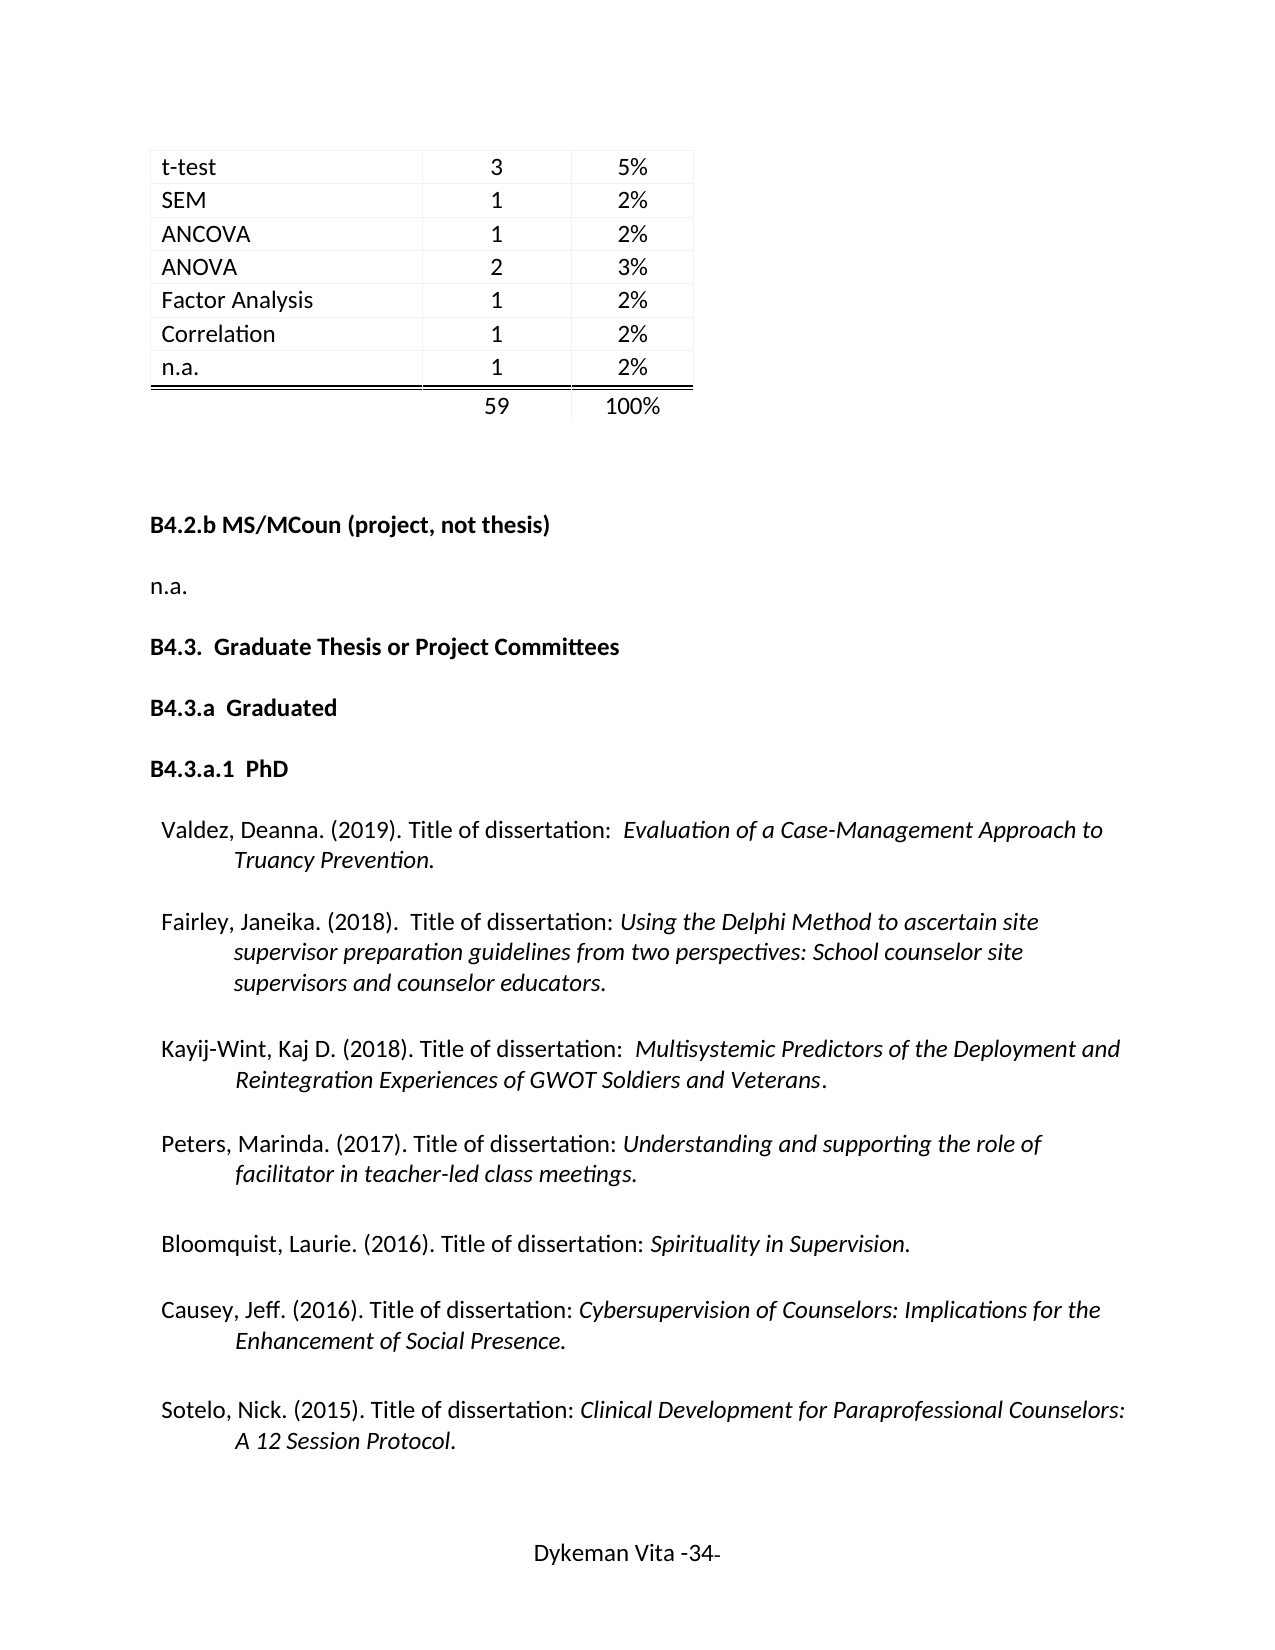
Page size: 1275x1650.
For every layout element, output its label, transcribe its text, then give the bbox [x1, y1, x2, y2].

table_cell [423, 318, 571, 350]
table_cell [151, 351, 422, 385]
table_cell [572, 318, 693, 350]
subtitle B4.2.b MS/MCoun (project, not thesis) [150, 509, 1125, 539]
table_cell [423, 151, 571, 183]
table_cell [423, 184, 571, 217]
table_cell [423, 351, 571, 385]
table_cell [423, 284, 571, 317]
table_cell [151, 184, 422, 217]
subtitle B4.3.a Graduated [150, 692, 1125, 722]
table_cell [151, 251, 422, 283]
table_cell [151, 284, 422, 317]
text n.a. [150, 570, 1125, 600]
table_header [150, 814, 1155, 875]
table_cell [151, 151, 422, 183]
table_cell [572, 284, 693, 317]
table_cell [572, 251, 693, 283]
subtitle B4.3.a.1 PhD [150, 753, 1125, 783]
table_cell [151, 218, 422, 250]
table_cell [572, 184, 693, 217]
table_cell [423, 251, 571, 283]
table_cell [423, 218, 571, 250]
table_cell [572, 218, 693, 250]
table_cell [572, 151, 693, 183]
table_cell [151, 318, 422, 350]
subtitle B4.3. Graduate Thesis or Project Committees [150, 631, 1125, 661]
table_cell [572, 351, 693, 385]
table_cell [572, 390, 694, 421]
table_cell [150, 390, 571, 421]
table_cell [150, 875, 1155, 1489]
